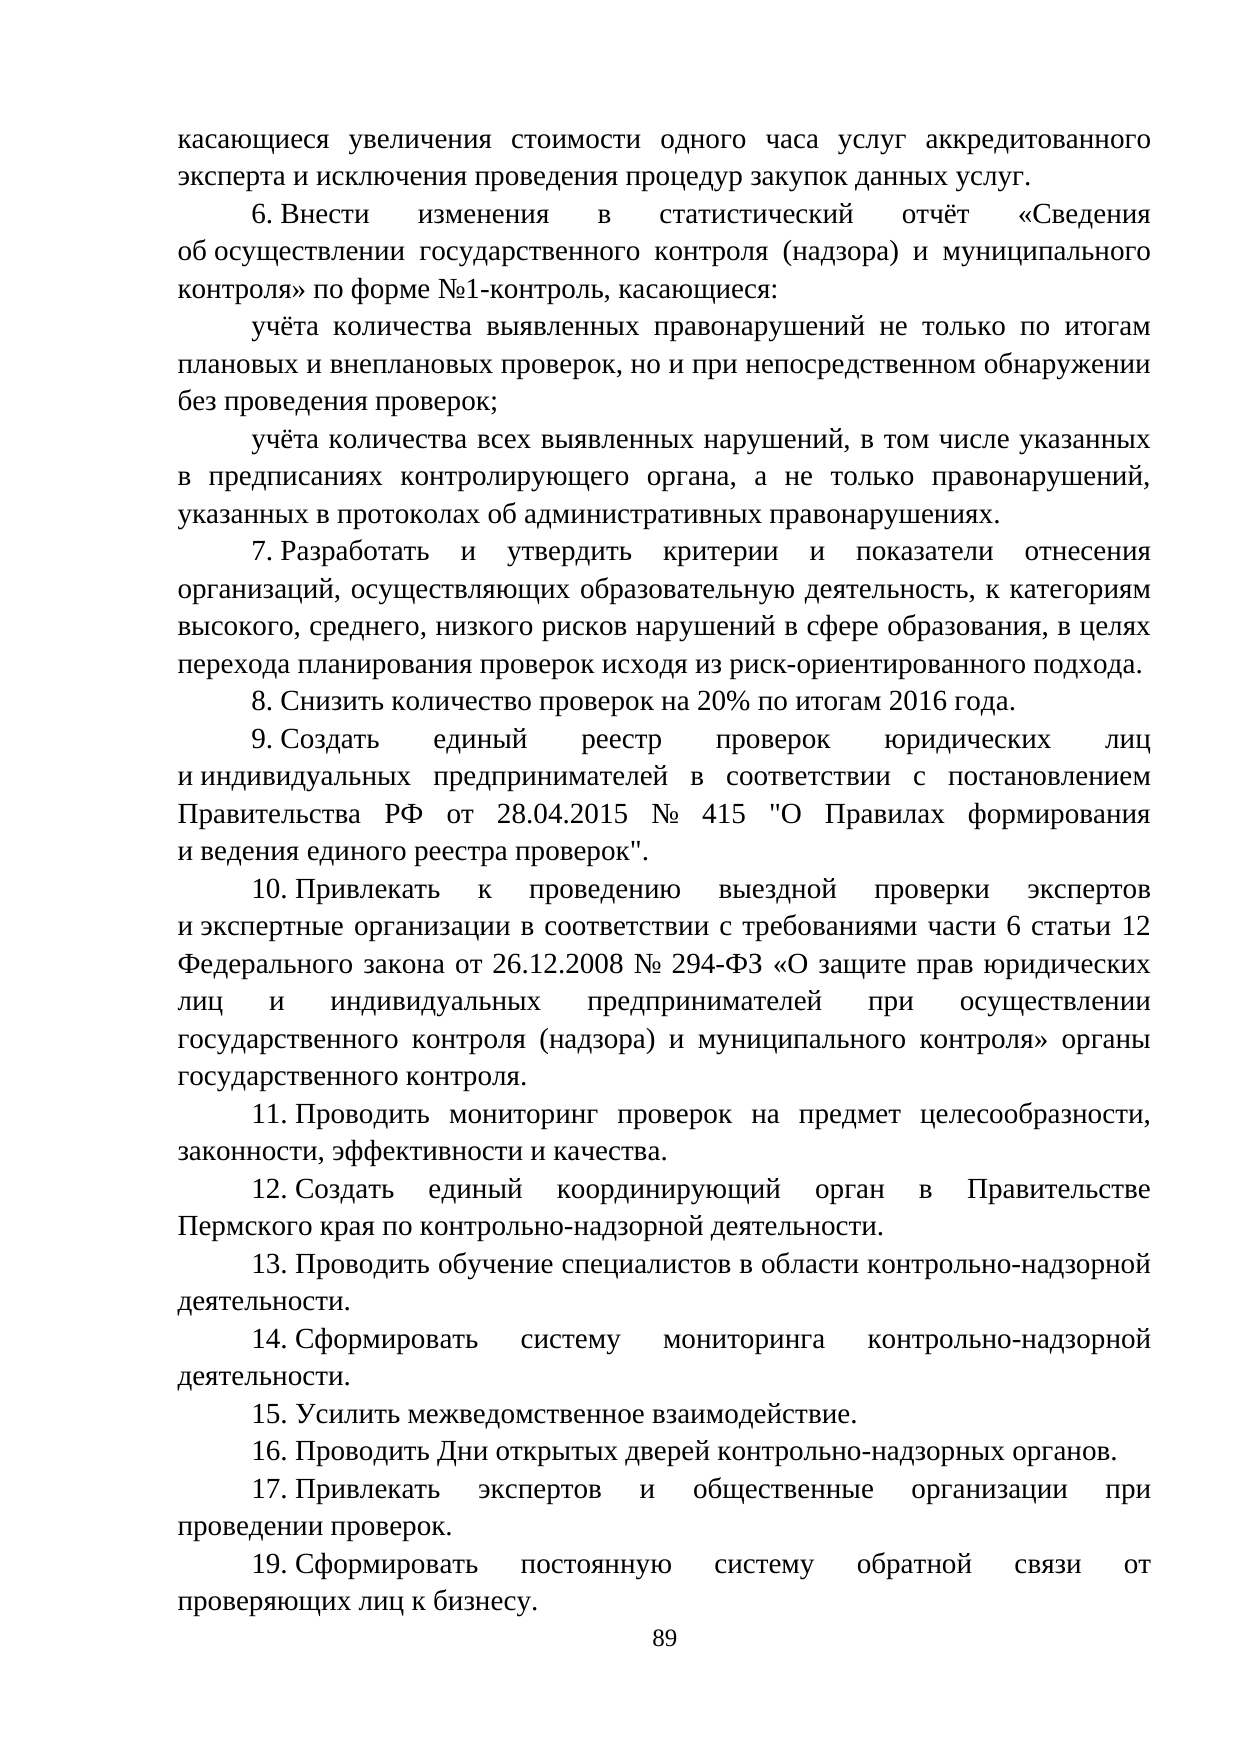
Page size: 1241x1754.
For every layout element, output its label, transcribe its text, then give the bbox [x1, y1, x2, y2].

text 15. Усилить межведомственное взаимодействие. [177, 1393, 1152, 1431]
text 8. Снизить количество проверок на 20% по итогам 2016 года. [177, 681, 1152, 718]
text учёта количества всех выявленных нарушений, в том числе указанных в предписаниях контролирующего органа, а не только правонарушений, указанных в протоколах об административных правонарушениях. [177, 418, 1152, 531]
text 14. Сформировать систему мониторинга контрольно-надзорной деятельности. [177, 1318, 1152, 1393]
text 12. Создать единый координирующий орган в Правительстве Пермского края по контрольно-надзорной деятельности. [177, 1168, 1152, 1243]
text 16. Проводить Дни открытых дверей контрольно-надзорных органов. [177, 1431, 1152, 1468]
text 11. Проводить мониторинг проверок на предмет целесообразности, законности, эффективности и качества. [177, 1093, 1152, 1168]
text 13. Проводить обучение специалистов в области контрольно-надзорной деятельности. [177, 1243, 1152, 1318]
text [177, 118, 1152, 193]
text 19. Сформировать постоянную систему обратной связи от проверяющих лиц к бизнесу. [177, 1543, 1152, 1618]
text 7. Разработать и утвердить критерии и показатели отнесения организаций, осуществляющих образовательную деятельность, к категориям высокого, среднего, низкого рисков нарушений в сфере образования, в целях перехода планирования проверок исходя из риск-ориентированного подхода. [177, 531, 1152, 681]
text 9. Создать единый реестр проверок юридических лиц и индивидуальных предпринимателей в соответствии с постановлением Правительства РФ от 28.04.2015 № 415 "О Правилах формирования и ведения единого реестра проверок". [177, 718, 1152, 868]
text 6. Внести изменения в статистический отчёт «Сведения об осуществлении государственного контроля (надзора) и муниципального контроля» по форме №1-контроль, касающиеся: [177, 193, 1152, 306]
text 17. Привлекать экспертов и общественные организации при проведении проверок. [177, 1468, 1152, 1543]
text 10. Привлекать к проведению выездной проверки экспертов и экспертные организации в соответствии с требованиями части 6 статьи 12 Федерального закона от 26.12.2008 № 294-ФЗ «О защите прав юридических лиц и индивидуальных предпринимателей при осуществлении государственного контроля (надзора) и муниципального контроля» органы государственного контроля. [177, 868, 1152, 1093]
text учёта количества выявленных правонарушений не только по итогам плановых и внеплановых проверок, но и при непосредственном обнаружении без проведения проверок; [177, 306, 1152, 418]
